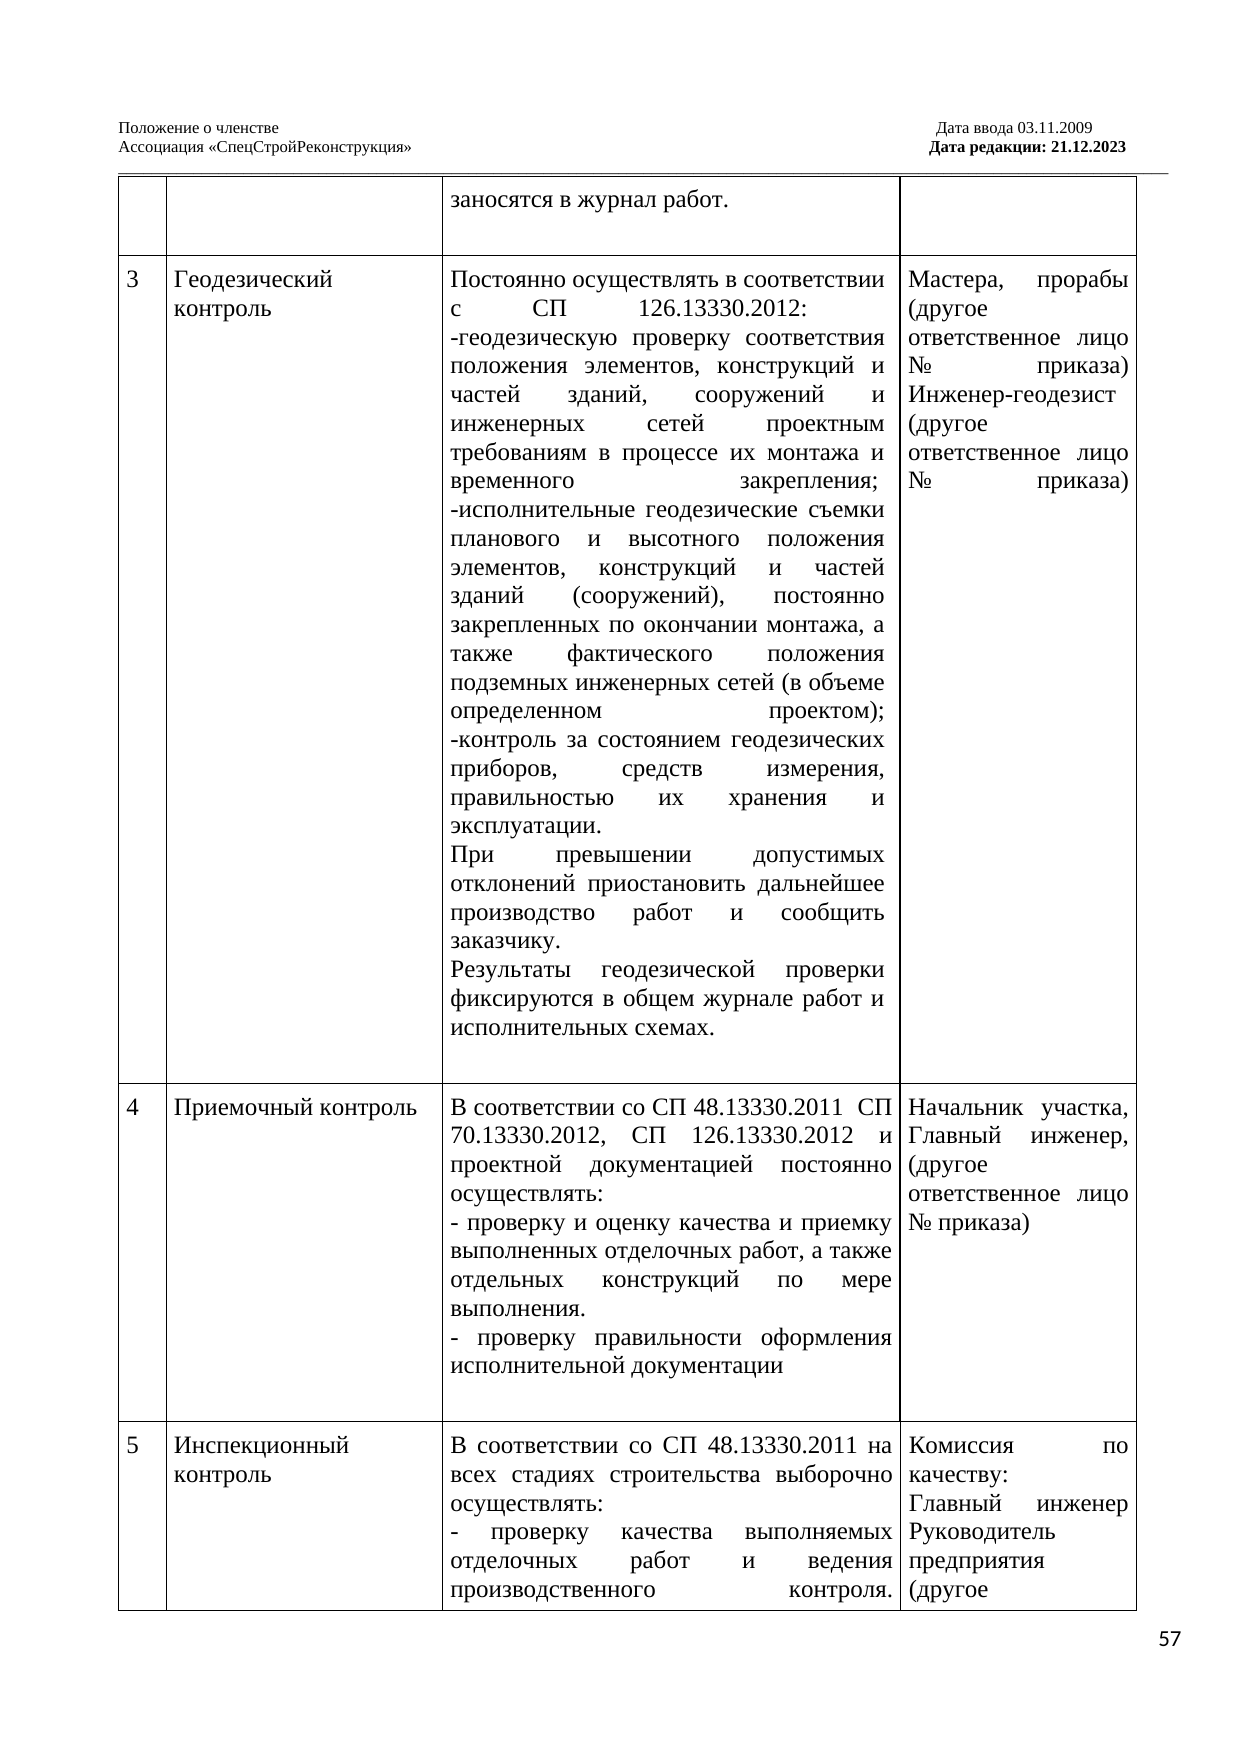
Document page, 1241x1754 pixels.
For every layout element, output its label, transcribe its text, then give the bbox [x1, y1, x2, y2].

table_cell 3 [119, 256, 166, 1083]
table_cell Приемочный контроль [167, 1084, 442, 1421]
table_cell Мастера, прорабы (другое ответственное лицо № приказа) Инженер-геодезист (другое ответственное лицо № приказа) [901, 256, 1136, 1083]
table_cell Постоянно осуществлять в соответствии с СП 126.13330.2012: -геодезическую проверку соответствия положения элементов, конструкций и частей зданий, сооружений и инженерных сетей проектным требованиям в процессе их монтажа и временного закрепления; -исполнительные геодезические съемки планового и высотного положения элементов, конструкций и частей зданий (сооружений), постоянно закрепленных по окончании монтажа, а также фактического положения подземных инженерных сетей (в объеме определенном проектом); -контроль за состоянием геодезических приборов, средств измерения, правильностью их хранения и эксплуатации. При превышении допустимых отклонений приостановить дальнейшее производство работ и сообщить заказчику. Результаты геодезической проверки фиксируются в общем журнале работ и исполнительных схемах. [443, 256, 899, 1083]
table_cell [167, 177, 442, 255]
table_cell 4 [119, 1084, 166, 1421]
table_cell 2 [119, 177, 166, 255]
table_cell В соответствии со СП 48.13330.2011 СП 70.13330.2012, СП 126.13330.2012 и проектной документацией постоянно осуществлять: - проверку и оценку качества и приемку выполненных отделочных работ, а также отдельных конструкций по мере выполнения. - проверку правильности оформления исполнительной документации [443, 1084, 899, 1421]
table_cell 5 [119, 1422, 166, 1610]
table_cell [443, 1422, 900, 1610]
table_cell Начальник участка, Главный инженер, (другое ответственное лицо № приказа) [901, 1084, 1136, 1421]
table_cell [901, 1422, 1136, 1610]
table_cell Геодезический контроль [167, 256, 442, 1083]
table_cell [167, 1422, 442, 1610]
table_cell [901, 177, 1136, 255]
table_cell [443, 177, 899, 255]
